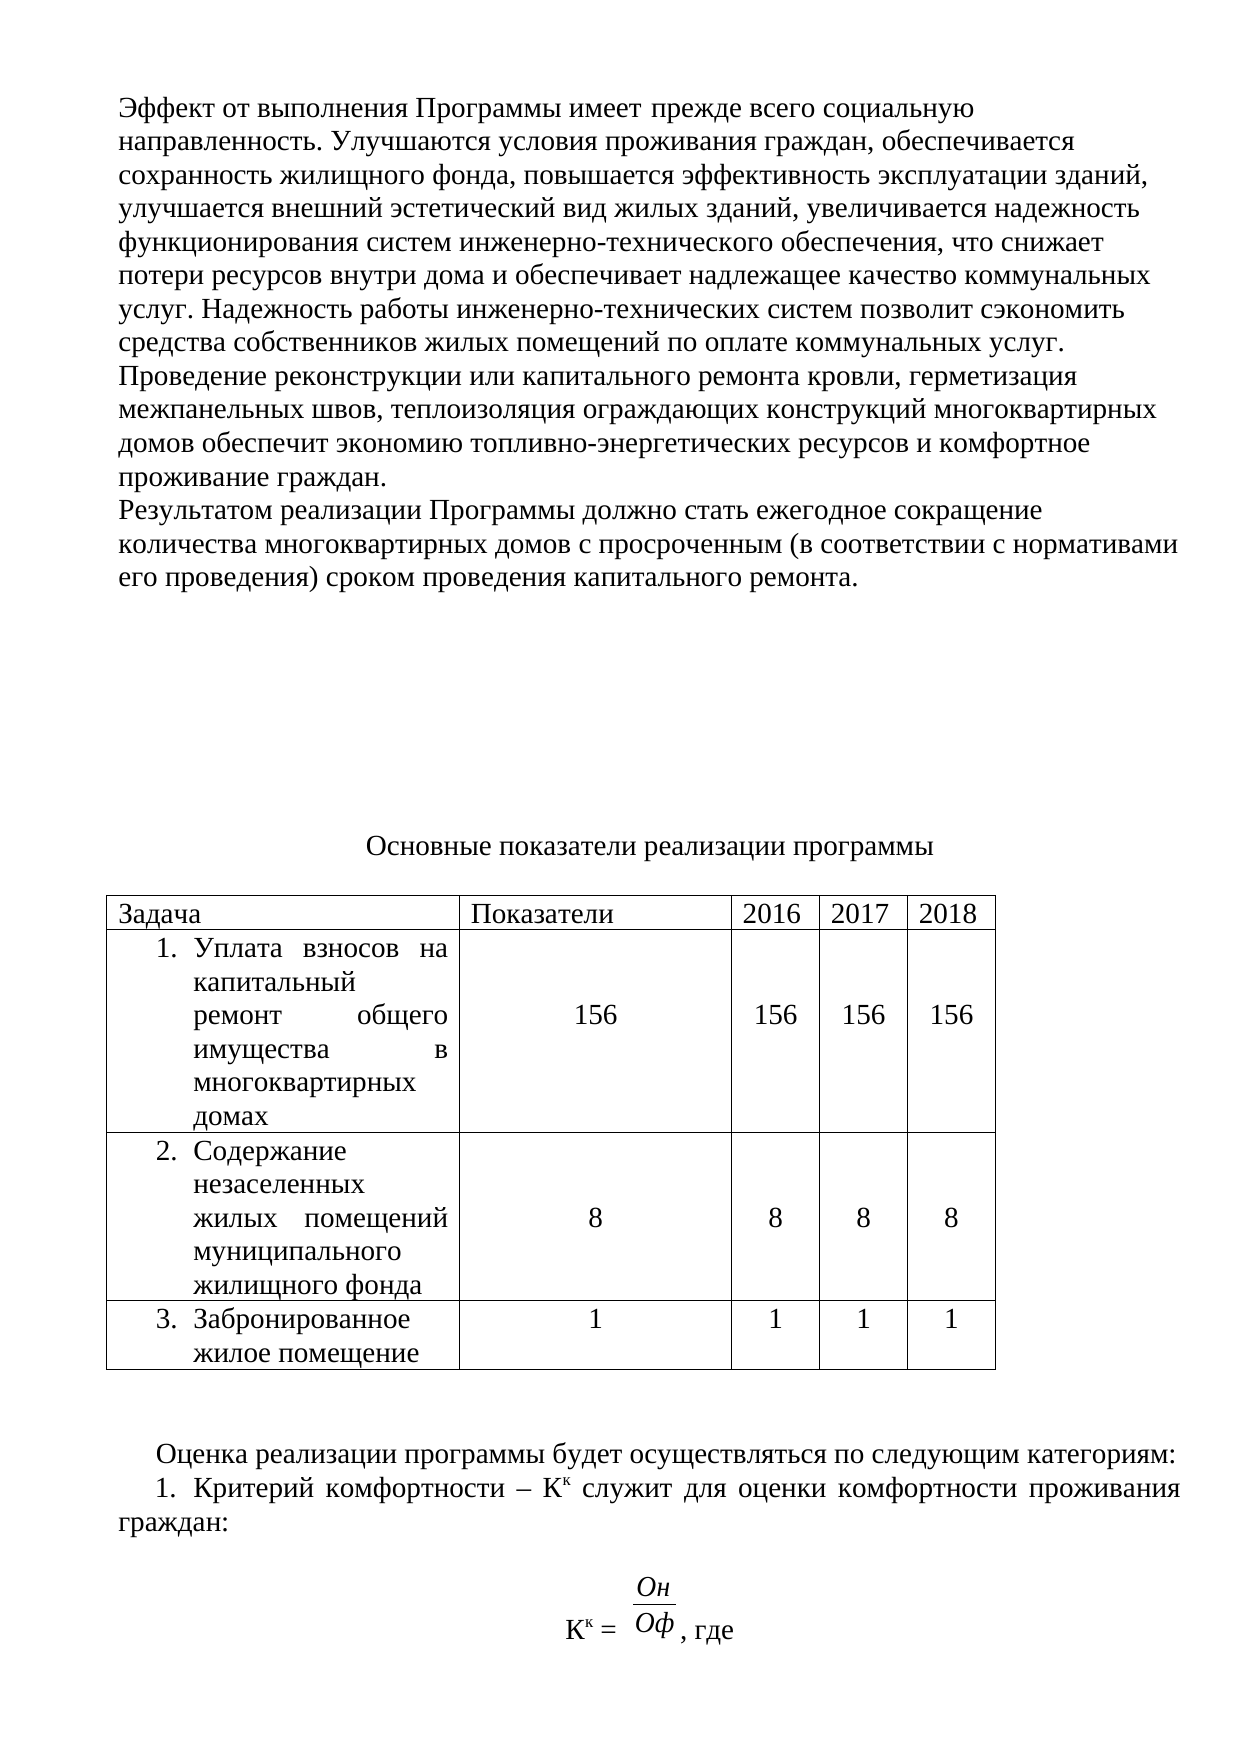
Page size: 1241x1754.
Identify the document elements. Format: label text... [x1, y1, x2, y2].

table_cell Забронированное жилое помещение [107, 1301, 459, 1368]
table_cell 1 [908, 1301, 995, 1368]
table_cell 8 [908, 1133, 995, 1300]
text Оценка реализации программы будет осуществляться по следующим категориям: [118, 1437, 1181, 1470]
table_cell Содержание незаселенных жилых помещений муниципального жилищного фонда [107, 1133, 459, 1300]
table_cell 8 [732, 1133, 819, 1300]
text Результатом реализации Программы должно стать ежегодное сокращение количества многоквартирных домов с просроченным (в соответствии с нормативами его проведения) сроком проведения капитального ремонта. [118, 492, 1181, 593]
table_cell 1 [732, 1301, 819, 1368]
table_cell 156 [732, 930, 819, 1132]
table_cell 1 [820, 1301, 907, 1368]
table_header 2017 [820, 896, 907, 929]
table_cell 156 [820, 930, 907, 1132]
table_header 2016 [732, 896, 819, 929]
text Кк = , где [118, 1571, 1181, 1646]
table_cell 156 [460, 930, 731, 1132]
table_header Задача [107, 896, 459, 929]
text Эффект от выполнения Программы имеет прежде всего социальную направленность. Улучшаются условия проживания граждан, обеспечивается сохранность жилищного фонда, повышается эффективность эксплуатации зданий, улучшается внешний эстетический вид жилых зданий, увеличивается надежность функционирования систем инженерно-технического обеспечения, что снижает потери ресурсов внутри дома и обеспечивает надлежащее качество коммунальных услуг. Надежность работы инженерно-технических систем позволит сэкономить средства собственников жилых помещений по оплате коммунальных услуг. Проведение реконструкции или капитального ремонта кровли, герметизация межпанельных швов, теплоизоляция ограждающих конструкций многоквартирных домов обеспечит экономию топливно-энергетических ресурсов и комфортное проживание граждан. [118, 90, 1181, 492]
table_cell Уплата взносов на капитальный ремонт общего имущества в многоквартирных домах [107, 930, 459, 1132]
table_cell 8 [820, 1133, 907, 1300]
table_header 2018 [908, 896, 995, 929]
table_header Показатели [460, 896, 731, 929]
table_cell 8 [460, 1133, 731, 1300]
list Критерий комфортности – Кк служит для оценки комфортности проживания граждан: [118, 1470, 1181, 1537]
table_cell 156 [908, 930, 995, 1132]
text Основные показатели реализации программы [118, 828, 1181, 861]
table_cell 1 [460, 1301, 731, 1368]
